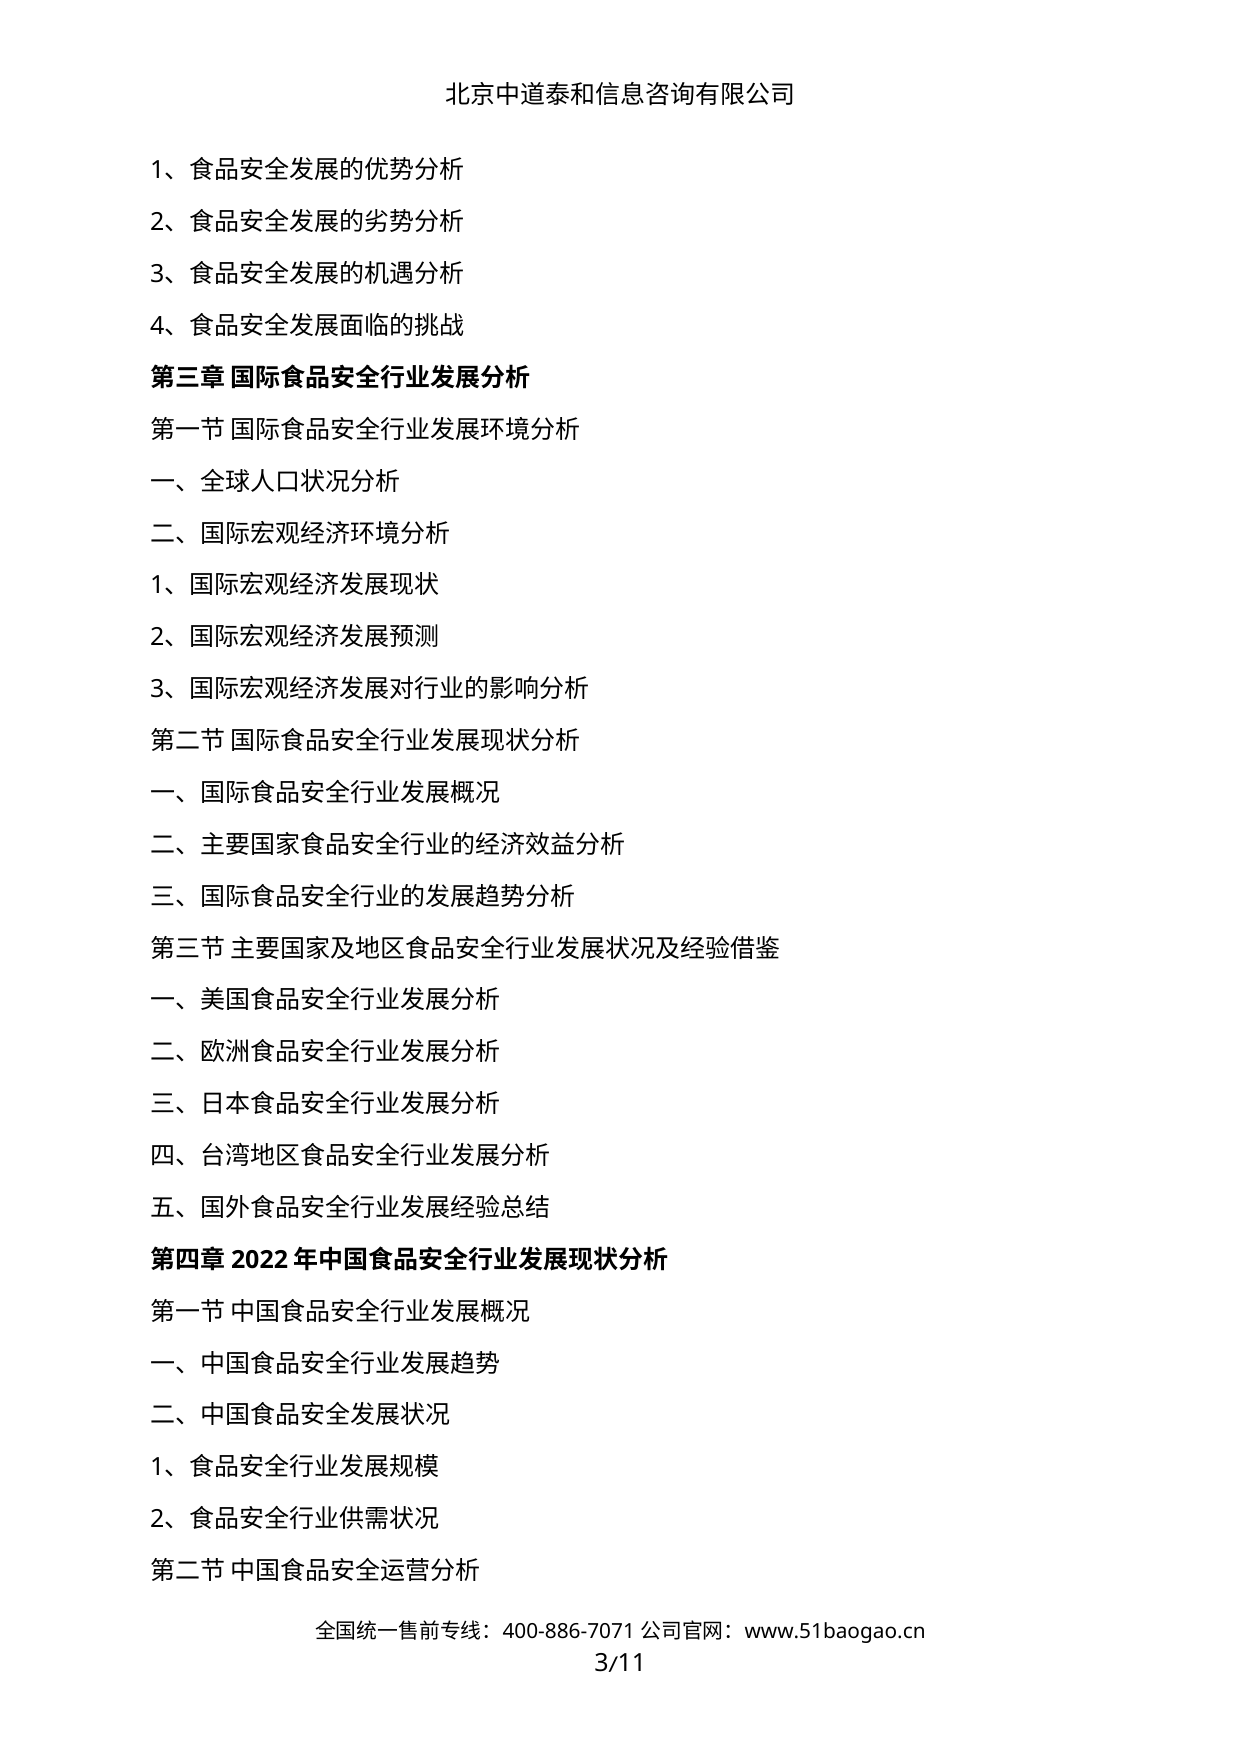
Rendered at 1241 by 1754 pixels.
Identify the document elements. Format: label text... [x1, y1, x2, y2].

text 第三章 国际食品安全行业发展分析 [150, 357, 1090, 394]
text 1、食品安全行业发展规模 [150, 1447, 1090, 1483]
text 第四章 2022年中国食品安全行业发展现状分析 [150, 1239, 1090, 1276]
text 一、美国食品安全行业发展分析 [150, 980, 1090, 1016]
text 五、国外食品安全行业发展经验总结 [150, 1187, 1090, 1224]
text 3、食品安全发展的机遇分析 [150, 254, 1090, 290]
text 第一节 中国食品安全行业发展概况 [150, 1291, 1090, 1327]
text 二、中国食品安全发展状况 [150, 1395, 1090, 1431]
text 2、国际宏观经济发展预测 [150, 617, 1090, 653]
text 第二节 中国食品安全运营分析 [150, 1551, 1090, 1587]
text 三、国际食品安全行业的发展趋势分析 [150, 876, 1090, 912]
text 一、中国食品安全行业发展趋势 [150, 1343, 1090, 1379]
text 四、台湾地区食品安全行业发展分析 [150, 1136, 1090, 1172]
text 二、国际宏观经济环境分析 [150, 513, 1090, 549]
text 2、食品安全行业供需状况 [150, 1499, 1090, 1535]
text 4、食品安全发展面临的挑战 [150, 306, 1090, 342]
text 1、国际宏观经济发展现状 [150, 565, 1090, 601]
text 1、食品安全发展的优势分析 [150, 150, 1090, 186]
text 三、日本食品安全行业发展分析 [150, 1084, 1090, 1120]
text 一、国际食品安全行业发展概况 [150, 772, 1090, 809]
text 2、食品安全发展的劣势分析 [150, 202, 1090, 238]
text 第一节 国际食品安全行业发展环境分析 [150, 409, 1090, 446]
text 3、国际宏观经济发展对行业的影响分析 [150, 669, 1090, 705]
text 第三节 主要国家及地区食品安全行业发展状况及经验借鉴 [150, 928, 1090, 964]
text 二、欧洲食品安全行业发展分析 [150, 1032, 1090, 1068]
text 一、全球人口状况分析 [150, 461, 1090, 497]
text 第二节 国际食品安全行业发展现状分析 [150, 721, 1090, 757]
text 二、主要国家食品安全行业的经济效益分析 [150, 824, 1090, 861]
